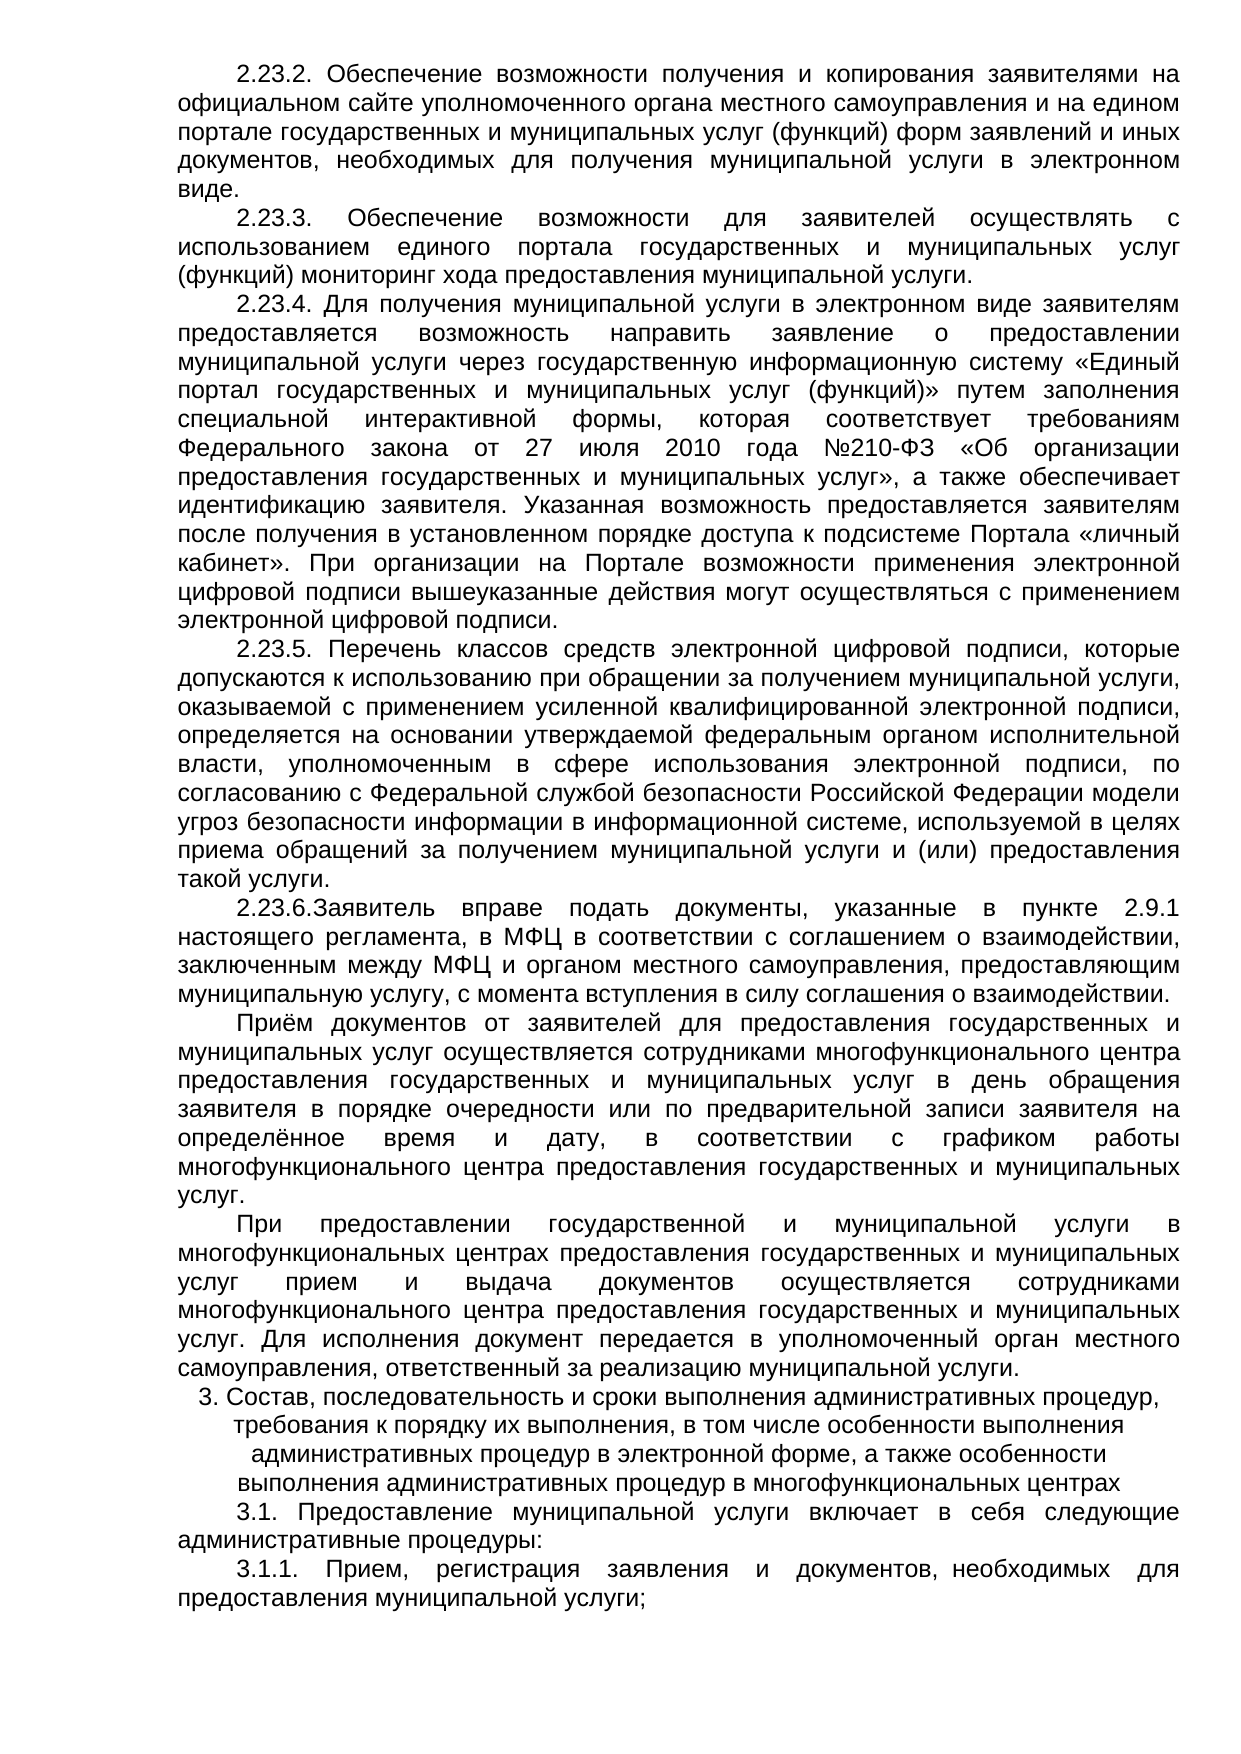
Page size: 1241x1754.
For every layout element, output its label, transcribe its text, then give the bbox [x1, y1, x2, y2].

text 3. Состав, последовательность и сроки выполнения административных процедур, требования к порядку их выполнения, в том числе особенности выполнения административных процедур в электронной форме, а также особенности выполнения административных процедур в многофункциональных центрах [177, 1382, 1181, 1497]
text Приём документов от заявителей для предоставления государственных и муниципальных услуг осуществляется сотрудниками многофункционального центра предоставления государственных и муниципальных услуг в день обращения заявителя в порядке очередности или по предварительной записи заявителя на определённое время и дату, в соответствии с графиком работы многофункционального центра предоставления государственных и муниципальных услуг. [177, 1008, 1181, 1209]
text 2.23.6.Заявитель вправе подать документы, указанные в пункте 2.9.1 настоящего регламента, в МФЦ в соответствии с соглашением о взаимодействии, заключенным между МФЦ и органом местного самоуправления, предоставляющим муниципальную услугу, с момента вступления в силу соглашения о взаимодействии. [177, 893, 1181, 1008]
text При предоставлении государственной и муниципальной услуги в многофункциональных центрах предоставления государственных и муниципальных услуг прием и выдача документов осуществляется сотрудниками многофункционального центра предоставления государственных и муниципальных услуг. Для исполнения документ передается в уполномоченный орган местного самоуправления, ответственный за реализацию муниципальной услуги. [177, 1209, 1181, 1382]
text 2.23.5. Перечень классов средств электронной цифровой подписи, которые допускаются к использованию при обращении за получением муниципальной услуги, оказываемой с применением усиленной квалифицированной электронной подписи, определяется на основании утверждаемой федеральным органом исполнительной власти, уполномоченным в сфере использования электронной подписи, по согласованию с Федеральной службой безопасности Российской Федерации модели угроз безопасности информации в информационной системе, используемой в целях приема обращений за получением муниципальной услуги и (или) предоставления такой услуги. [177, 634, 1181, 893]
text 2.23.4. Для получения муниципальной услуги в электронном виде заявителям предоставляется возможность направить заявление о предоставлении муниципальной услуги через государственную информационную систему «Единый портал государственных и муниципальных услуг (функций)» путем заполнения специальной интерактивной формы, которая соответствует требованиям Федерального закона от 27 июля 2010 года №210-ФЗ «Об организации предоставления государственных и муниципальных услуг», а также обеспечивает идентификацию заявителя. Указанная возможность предоставляется заявителям после получения в установленном порядке доступа к подсистеме Портала «личный кабинет». При организации на Портале возможности применения электронной цифровой подписи вышеуказанные действия могут осуществляться с применением электронной цифровой подписи. [177, 289, 1181, 634]
text 3.1. Предоставление муниципальной услуги включает в себя следующие административные процедуры: [177, 1497, 1181, 1554]
text 2.23.3. Обеспечение возможности для заявителей осуществлять с использованием единого портала государственных и муниципальных услуг (функций) мониторинг хода предоставления муниципальной услуги. [177, 203, 1181, 289]
text 2.23.2. Обеспечение возможности получения и копирования заявителями на официальном сайте уполномоченного органа местного самоуправления и на едином портале государственных и муниципальных услуг (функций) форм заявлений и иных документов, необходимых для получения муниципальной услуги в электронном виде. [177, 59, 1181, 203]
text 3.1.1. Прием, регистрация заявления и документов, необходимых для предоставления муниципальной услуги; [177, 1554, 1181, 1612]
